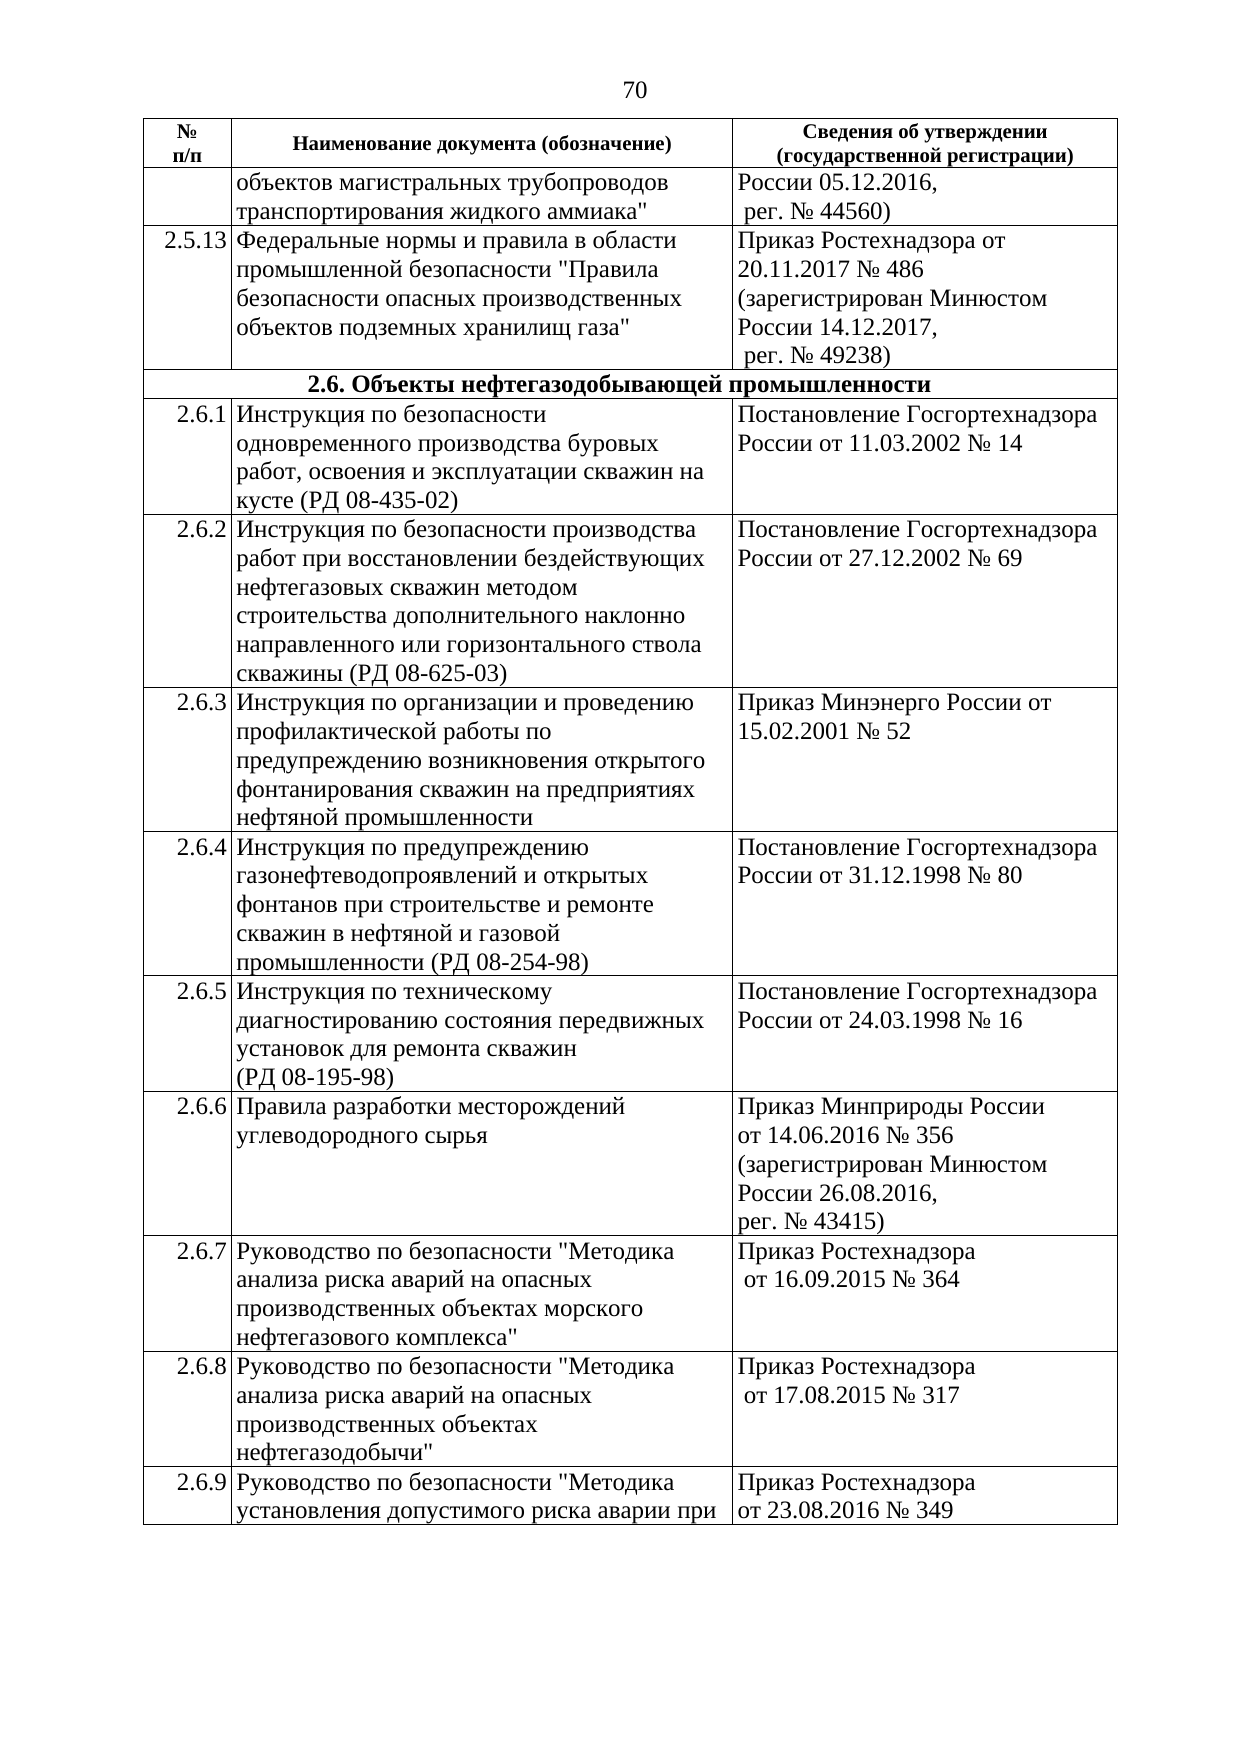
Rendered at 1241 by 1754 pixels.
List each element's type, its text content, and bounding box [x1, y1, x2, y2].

table_cell [144, 976, 231, 1091]
table_cell Постановление Госгортехнадзора России от 31.12.1998 № 80 [733, 832, 1117, 975]
table_cell Инструкция по предупреждению газонефтеводопроявлений и открытых фонтанов при строительстве и ремонте скважин в нефтяной и газовой промышленности (РД 08-254-98) [232, 832, 732, 975]
table_cell Инструкция по организации и проведению профилактической работы по предупреждению возникновения открытого фонтанирования скважин на предприятиях нефтяной промышленности [232, 688, 732, 831]
table_cell Руководство по безопасности "Методика анализа риска аварий на опасных производственных объектах нефтегазодобычи" [232, 1352, 732, 1466]
table_cell Инструкция по безопасности одновременного производства буровых работ, освоения и эксплуатации скважин на кусте (РД 08-435-02) [232, 399, 732, 514]
table_cell Объекты нефтегазодобывающей промышленности [144, 370, 1117, 398]
table_header Наименование документа (обозначение) [232, 119, 732, 167]
table_cell Приказ Минэнерго России от 15.02.2001 № 52 [733, 688, 1117, 831]
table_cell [232, 1467, 732, 1524]
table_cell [232, 168, 732, 225]
table_cell Приказ Минприроды России от 14.06.2016 № 356 (зарегистрирован Минюстом России 26.08.2016, рег. № 43415) [733, 1092, 1117, 1235]
table_cell [144, 399, 231, 514]
table_cell Приказ Ростехнадзора от 16.09.2015 № 364 [733, 1236, 1117, 1351]
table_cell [733, 168, 1117, 225]
table_cell [144, 515, 231, 687]
table_cell Приказ Ростехнадзора от 20.11.2017 № 486 (зарегистрирован Минюстом России 14.12.2017, рег. № 49238) [733, 226, 1117, 369]
table_cell Приказ Ростехнадзора от 17.08.2015 № 317 [733, 1352, 1117, 1466]
table_header № п/п [144, 119, 231, 167]
table_cell [144, 1467, 231, 1524]
table_cell Инструкция по техническому диагностированию состояния передвижных установок для ремонта скважин (РД 08-195-98) [232, 976, 732, 1091]
table_cell [144, 1092, 231, 1235]
table_cell Руководство по безопасности "Методика анализа риска аварий на опасных производственных объектах морского нефтегазового комплекса" [232, 1236, 732, 1351]
table_cell [144, 832, 231, 975]
table_header Сведения об утверждении (государственной регистрации) [733, 119, 1117, 167]
table_cell [144, 688, 231, 831]
table_cell Постановление Госгортехнадзора России от 27.12.2002 № 69 [733, 515, 1117, 687]
table_cell Инструкция по безопасности производства работ при восстановлении бездействующих нефтегазовых скважин методом строительства дополнительного наклонно направленного или горизонтального ствола скважины (РД 08-625-03) [232, 515, 732, 687]
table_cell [733, 1467, 1117, 1524]
table_cell [144, 168, 231, 225]
table_cell Постановление Госгортехнадзора России от 11.03.2002 № 14 [733, 399, 1117, 514]
table_cell Правила разработки месторождений углеводородного сырья [232, 1092, 732, 1235]
table_cell [144, 1236, 231, 1351]
table_cell [144, 1352, 231, 1466]
table_cell [144, 226, 231, 369]
table_cell Постановление Госгортехнадзора России от 24.03.1998 № 16 [733, 976, 1117, 1091]
table_cell Федеральные нормы и правила в области промышленной безопасности "Правила безопасности опасных производственных объектов подземных хранилищ газа" [232, 226, 732, 369]
